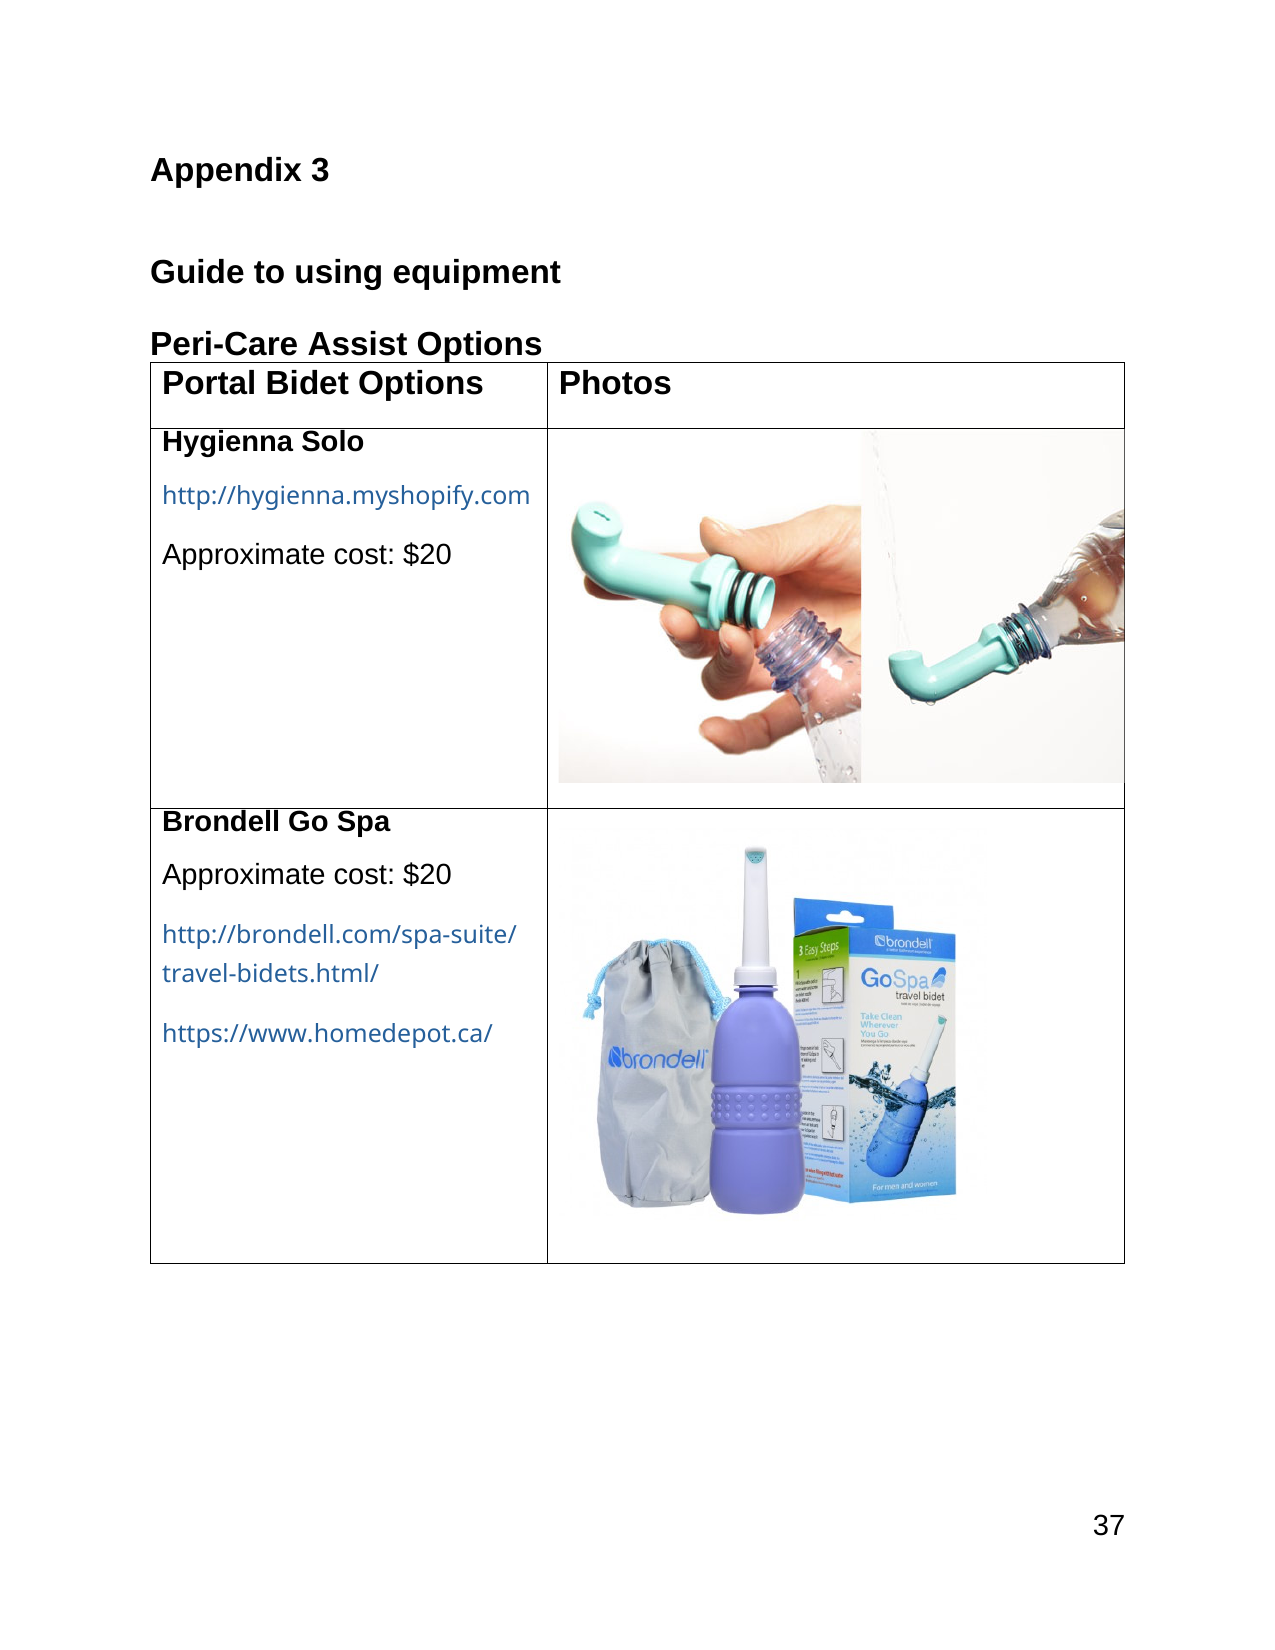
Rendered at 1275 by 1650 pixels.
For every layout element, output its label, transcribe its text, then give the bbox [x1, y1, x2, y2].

subtitle Peri-Care Assist Options [150, 324, 1125, 362]
picture [558, 809, 987, 1238]
table_header Portal Bidet Options [151, 363, 547, 428]
table_cell Hygienna Solo http://hygienna.myshopify.com Approximate cost: $20 [151, 429, 547, 808]
picture [558, 429, 1125, 783]
subtitle Guide to using equipment [150, 252, 1125, 290]
table_cell [548, 809, 1124, 1263]
table_cell [548, 429, 1124, 808]
table_header Photos [548, 363, 1124, 428]
subtitle Appendix 3 [150, 150, 1125, 188]
table_cell Brondell Go Spa Approximate cost: $20 http://brondell.com/spa-suite/travel-bidets.html/ https://www.homedepot.ca/ [151, 809, 547, 1263]
